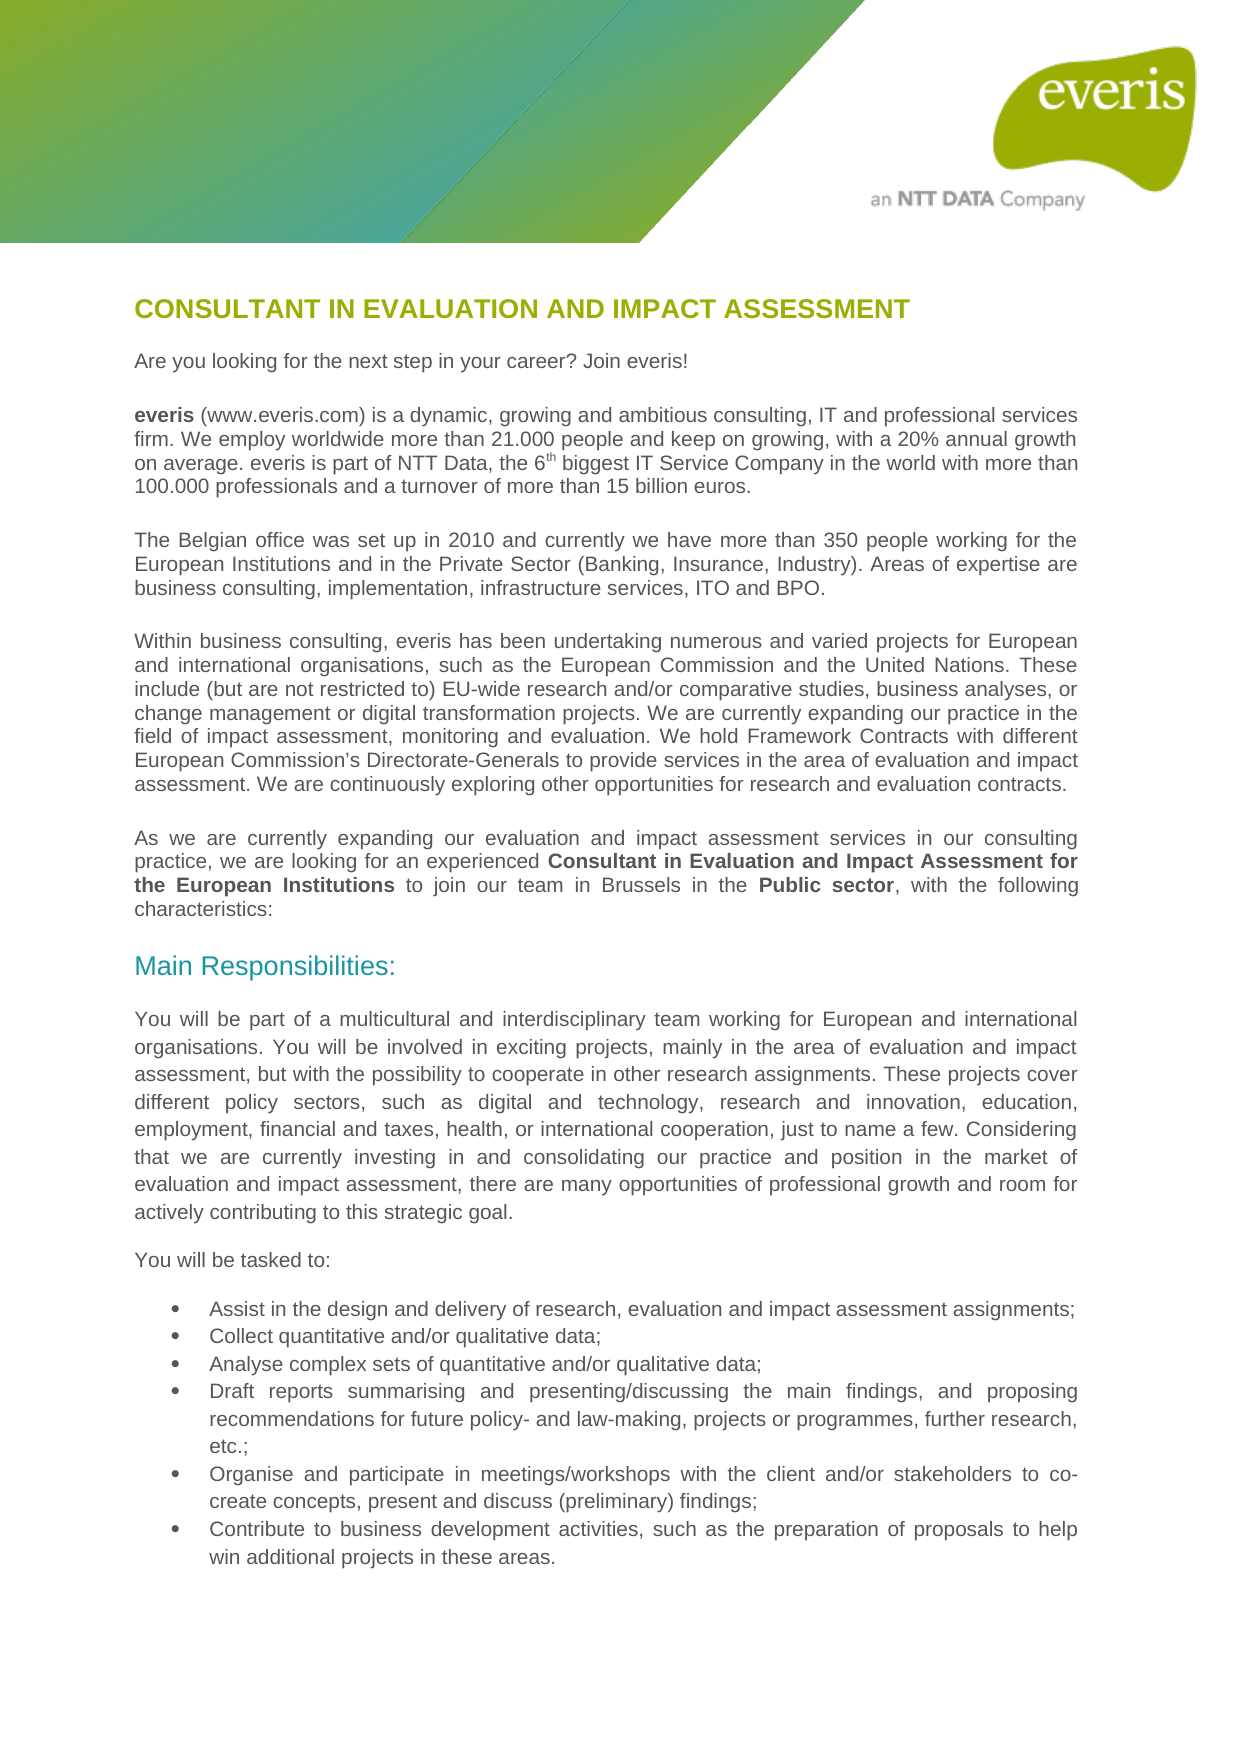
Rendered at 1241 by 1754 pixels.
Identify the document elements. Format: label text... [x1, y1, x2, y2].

text Within business consulting, everis has been undertaking numerous and varied projects for European and international organisations, such as the European Commission and the United Nations. These include (but are not restricted to) EU-wide research and/or comparative studies, business analyses, or change management or digital transformation projects. We are currently expanding our practice in the field of impact assessment, monitoring and evaluation. We hold Framework Contracts with different European Commission’s Directorate-Generals to provide services in the area of evaluation and impact assessment. We are continuously exploring other opportunities for research and evaluation contracts. [134, 628, 1079, 796]
list Assist in the design and delivery of research, evaluation and impact assessment assignments; [172, 1296, 1079, 1320]
text You will be tasked to: [134, 1248, 1079, 1272]
list Organise and participate in meetings/workshops with the client and/or stakeholders to co-create concepts, present and discuss (preliminary) findings; [172, 1462, 1079, 1513]
text Are you looking for the next step in your career? Join everis! [134, 349, 1079, 373]
text The Belgian office was set up in 2010 and currently we have more than 350 people working for the European Institutions and in the Private Sector (Banking, Insurance, Industry). Areas of expertise are business consulting, implementation, infrastructure services, ITO and BPO. [134, 527, 1079, 599]
picture [859, 27, 1212, 225]
list Draft reports summarising and presenting/discussing the main findings, and proposing recommendations for future policy- and law-making, projects or programmes, further research, etc.; [172, 1379, 1079, 1458]
text As we are currently expanding our evaluation and impact assessment services in our consulting practice, we are looking for an experienced Consultant in Evaluation and Impact Assessment for the European Institutions to join our team in Brussels in the Public sector, with the following characteristics: [134, 825, 1079, 921]
list Collect quantitative and/or qualitative data; [172, 1324, 1079, 1348]
list Contribute to business development activities, such as the preparation of proposals to help win additional projects in these areas. [172, 1517, 1079, 1568]
text Main Responsibilities: [134, 950, 1079, 982]
text everis (www.everis.com) is a dynamic, growing and ambitious consulting, IT and professional services firm. We employ worldwide more than 21.000 people and keep on growing, with a 20% annual growth on average. everis is part of NTT Data, the 6th biggest IT Service Company in the world with more than 100.000 professionals and a turnover of more than 15 billion euros. [134, 402, 1079, 498]
list Analyse complex sets of quantitative and/or qualitative data; [172, 1352, 1079, 1376]
title CONSULTANT IN EVALUATION AND IMPACT ASSESSMENT [134, 293, 1079, 324]
text You will be part of a multicultural and interdisciplinary team working for European and international organisations. You will be involved in exciting projects, mainly in the area of evaluation and impact assessment, but with the possibility to cooperate in other research assignments. These projects cover different policy sectors, such as digital and technology, research and innovation, education, employment, financial and taxes, health, or international cooperation, just to name a few. Considering that we are currently investing in and consolidating our practice and position in the market of evaluation and impact assessment, there are many opportunities of professional growth and room for actively contributing to this strategic goal. [134, 1007, 1079, 1224]
